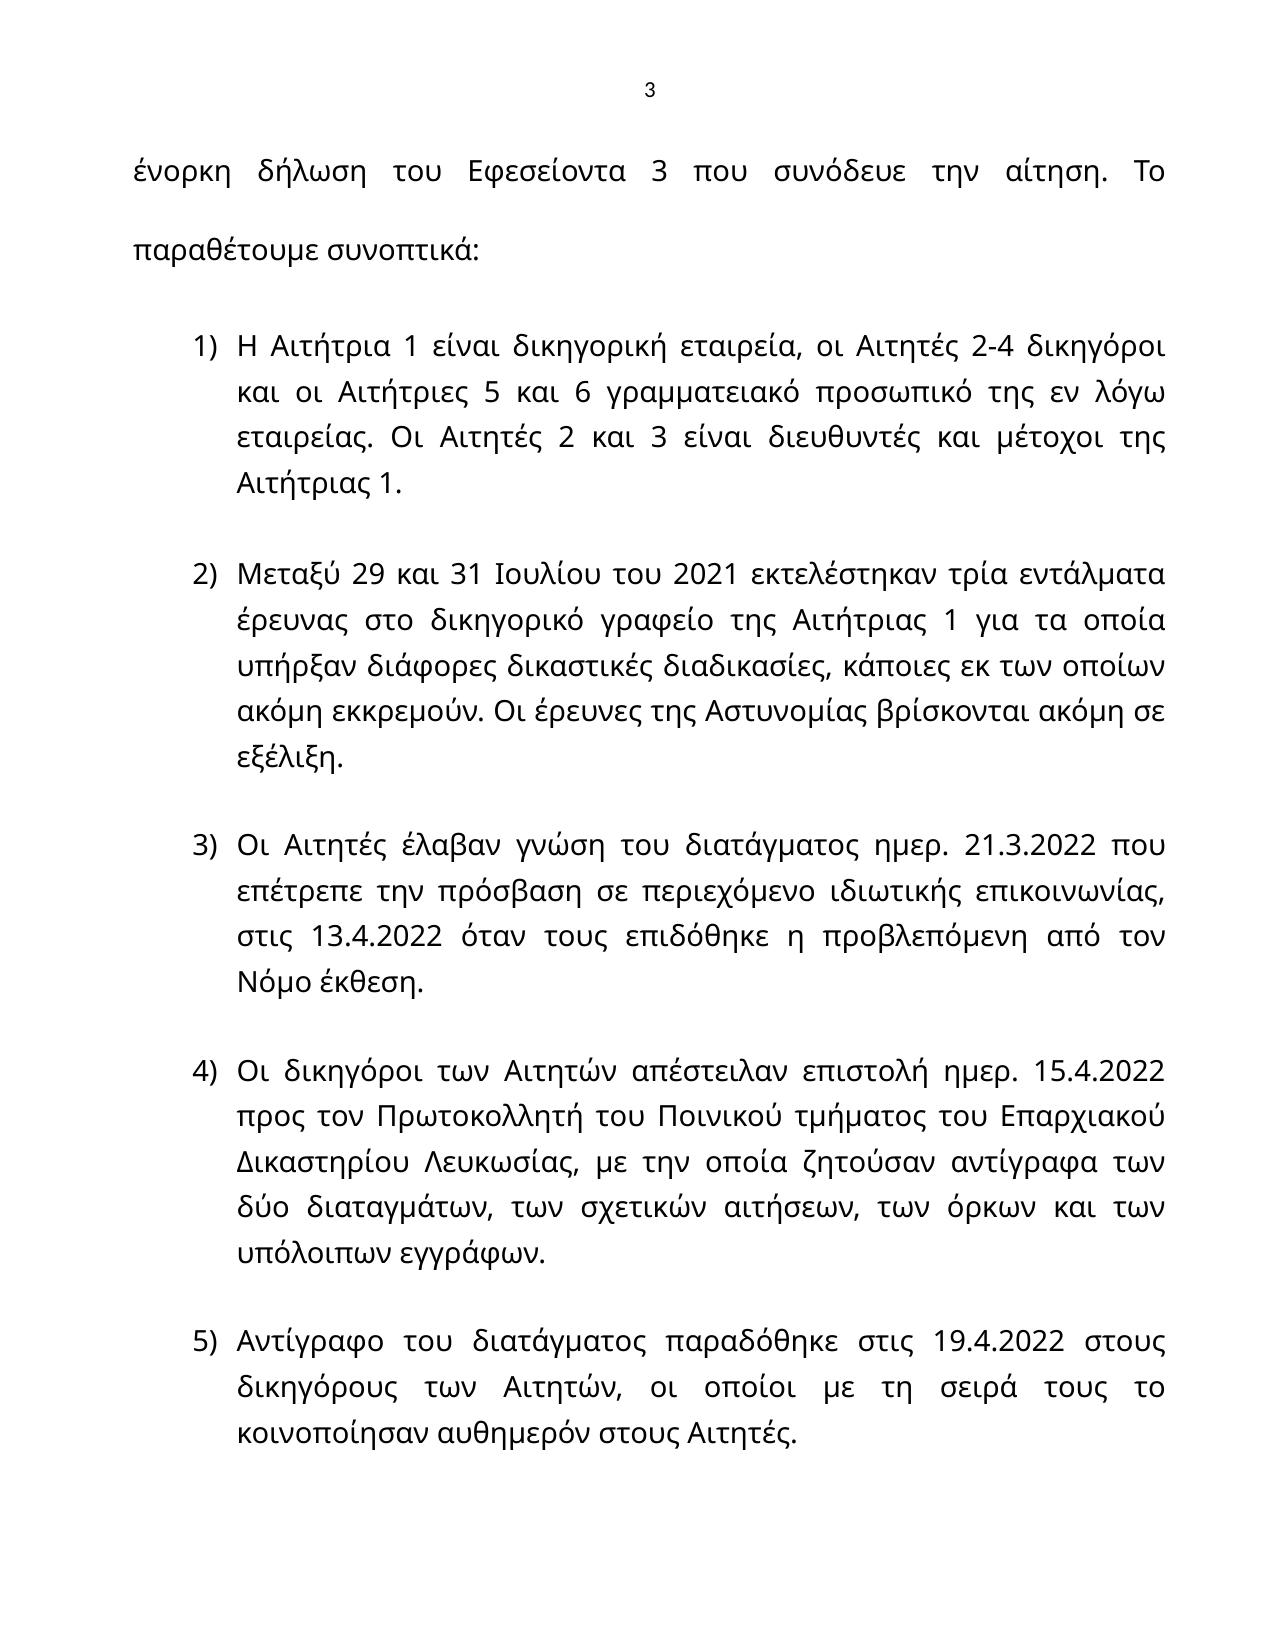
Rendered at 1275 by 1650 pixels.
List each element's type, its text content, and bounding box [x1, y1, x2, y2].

list Αντίγραφο του διατάγματος παραδόθηκε στις 19.4.2022 στους δικηγόρους των Αιτητών, οι οποίοι με τη σειρά τους το κοινοποίησαν αυθημερόν στους Αιτητές. [192, 1321, 1167, 1452]
list Μεταξύ 29 και 31 Ιουλίου του 2021 εκτελέστηκαν τρία εντάλματα έρευνας στο δικηγορικό γραφείο της Αιτήτριας 1 για τα οποία υπήρξαν διάφορες δικαστικές διαδικασίες, κάποιες εκ των οποίων ακόμη εκκρεμούν. Οι έρευνες της Αστυνομίας βρίσκονται ακόμη σε εξέλιξη. [192, 553, 1167, 776]
list Οι δικηγόροι των Αιτητών απέστειλαν επιστολή ημερ. 15.4.2022 προς τον Πρωτοκολλητή του Ποινικού τμήματος του Επαρχιακού Δικαστηρίου Λευκωσίας, με την οποία ζητούσαν αντίγραφα των δύο διαταγμάτων, των σχετικών αιτήσεων, των όρκων και των υπόλοιπων εγγράφων. [192, 1050, 1167, 1272]
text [133, 150, 1167, 269]
list Οι Αιτητές έλαβαν γνώση του διατάγματος ημερ. 21.3.2022 που επέτρεπε την πρόσβαση σε περιεχόμενο ιδιωτικής επικοινωνίας, στις 13.4.2022 όταν τους επιδόθηκε η προβλεπόμενη από τον Νόμο έκθεση. [192, 824, 1167, 1001]
list Η Αιτήτρια 1 είναι δικηγορική εταιρεία, οι Αιτητές 2-4 δικηγόροι και οι Αιτήτριες 5 και 6 γραμματειακό προσωπικό της εν λόγω εταιρείας. Οι Αιτητές 2 και 3 είναι διευθυντές και μέτοχοι της Αιτήτριας 1. [192, 325, 1167, 502]
